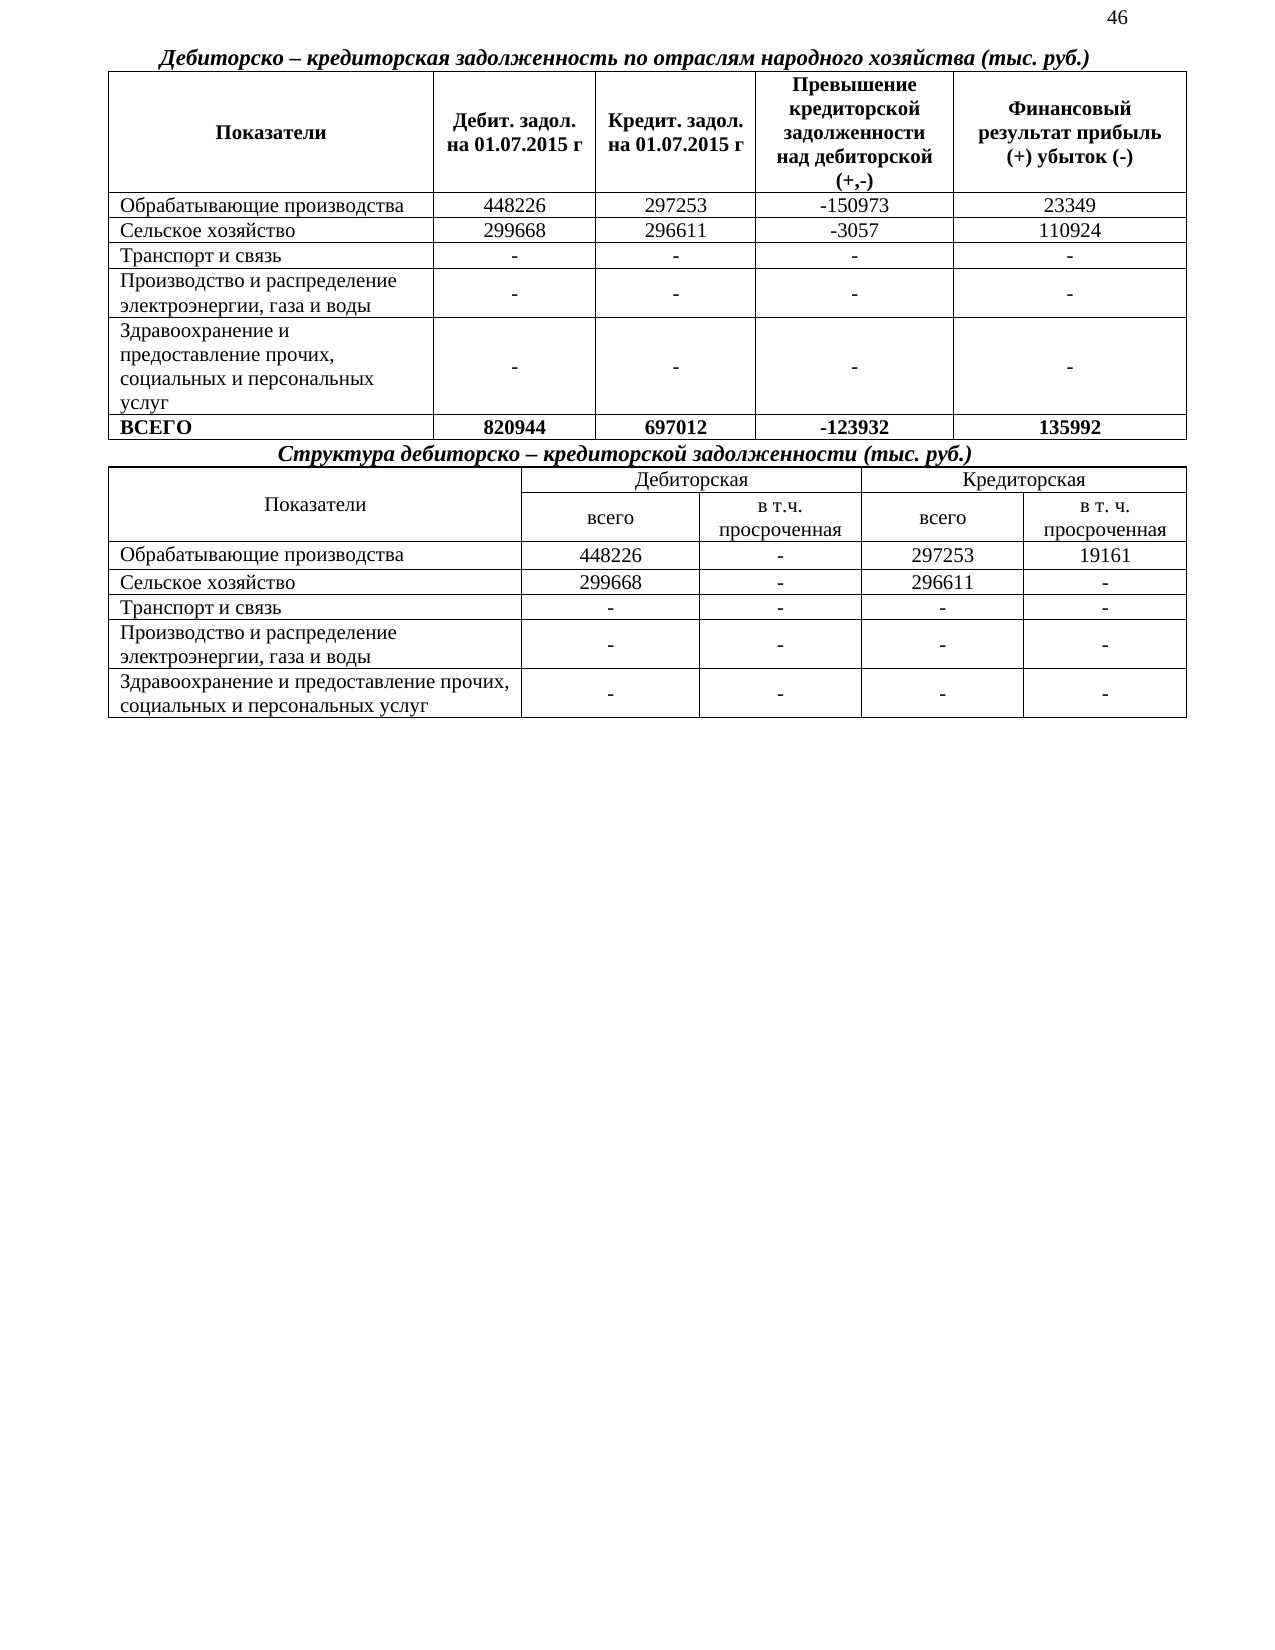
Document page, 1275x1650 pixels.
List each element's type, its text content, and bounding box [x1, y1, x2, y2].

table_cell - [434, 269, 595, 317]
table_cell 448226 [434, 193, 595, 217]
table_cell - [862, 620, 1023, 668]
table_cell - [434, 318, 595, 414]
table_cell - [700, 620, 861, 668]
text Дебиторско – кредиторская задолженность по отраслям народного хозяйства (тыс. руб.) [79, 44, 1172, 71]
table_cell - [756, 318, 953, 414]
table_cell - [1024, 669, 1186, 717]
table_cell 297253 [596, 193, 755, 217]
table_cell в т. ч. просроченная [1024, 493, 1186, 541]
table_cell - [700, 542, 861, 569]
table_cell - [1024, 620, 1186, 668]
table_cell Сельское хозяйство [109, 218, 433, 242]
table_cell - [1024, 570, 1186, 594]
table_header Показатели [109, 72, 433, 192]
table_header Превышение кредиторской задолженности над дебиторской (+,-) [756, 72, 953, 192]
table_cell - [596, 269, 755, 317]
table_cell Транспорт и связь [109, 243, 433, 267]
table_cell - [954, 269, 1186, 317]
table_cell 299668 [522, 570, 699, 594]
table_cell - [954, 243, 1186, 267]
table_cell всего [522, 493, 699, 541]
table_header Финансовый результат прибыль (+) убыток (-) [954, 72, 1186, 192]
table_header Показатели [109, 468, 521, 541]
table_cell Обрабатывающие производства [109, 542, 521, 569]
table_cell - [700, 669, 861, 717]
table_cell - [700, 595, 861, 619]
table_cell 448226 [522, 542, 699, 569]
table_cell всего [862, 493, 1023, 541]
table_cell - [862, 595, 1023, 619]
table_cell -3057 [756, 218, 953, 242]
table_header Дебит. задол. на 01.07.2015 г [434, 72, 595, 192]
table_cell 135992 [954, 415, 1186, 439]
table_cell - [434, 243, 595, 267]
table_cell - [522, 669, 699, 717]
table_cell 697012 [596, 415, 755, 439]
table_cell 23349 [954, 193, 1186, 217]
table_header Кредиторская [862, 468, 1186, 492]
table_header Дебиторская [522, 468, 861, 492]
table_cell - [756, 269, 953, 317]
table_cell 820944 [434, 415, 595, 439]
table_cell 296611 [862, 570, 1023, 594]
table_cell Производство и распределение электроэнергии, газа и воды [109, 620, 521, 668]
table_cell -150973 [756, 193, 953, 217]
table_cell - [522, 620, 699, 668]
text Структура дебиторско – кредиторской задолженности (тыс. руб.) [79, 440, 1172, 466]
table_cell - [862, 669, 1023, 717]
table_cell 19161 [1024, 542, 1186, 569]
table_cell 299668 [434, 218, 595, 242]
table_cell Производство и распределение электроэнергии, газа и воды [109, 269, 433, 317]
table_cell Транспорт и связь [109, 595, 521, 619]
table_cell - [1024, 595, 1186, 619]
table_cell Обрабатывающие производства [109, 193, 433, 217]
table_cell Здравоохранение и предоставление прочих, социальных и персональных услуг [109, 318, 433, 414]
table_cell - [522, 595, 699, 619]
table_header Кредит. задол. на 01.07.2015 г [596, 72, 755, 192]
table_cell 110924 [954, 218, 1186, 242]
table_cell Здравоохранение и предоставление прочих, социальных и персональных услуг [109, 669, 521, 717]
table_cell - [596, 243, 755, 267]
table_cell -123932 [756, 415, 953, 439]
table_cell - [756, 243, 953, 267]
table_cell 296611 [596, 218, 755, 242]
table_cell - [954, 318, 1186, 414]
table_cell - [700, 570, 861, 594]
table_cell - [596, 318, 755, 414]
table_cell ВСЕГО [109, 415, 433, 439]
table_cell 297253 [862, 542, 1023, 569]
table_cell Сельское хозяйство [109, 570, 521, 594]
table_cell в т.ч. просроченная [700, 493, 861, 541]
